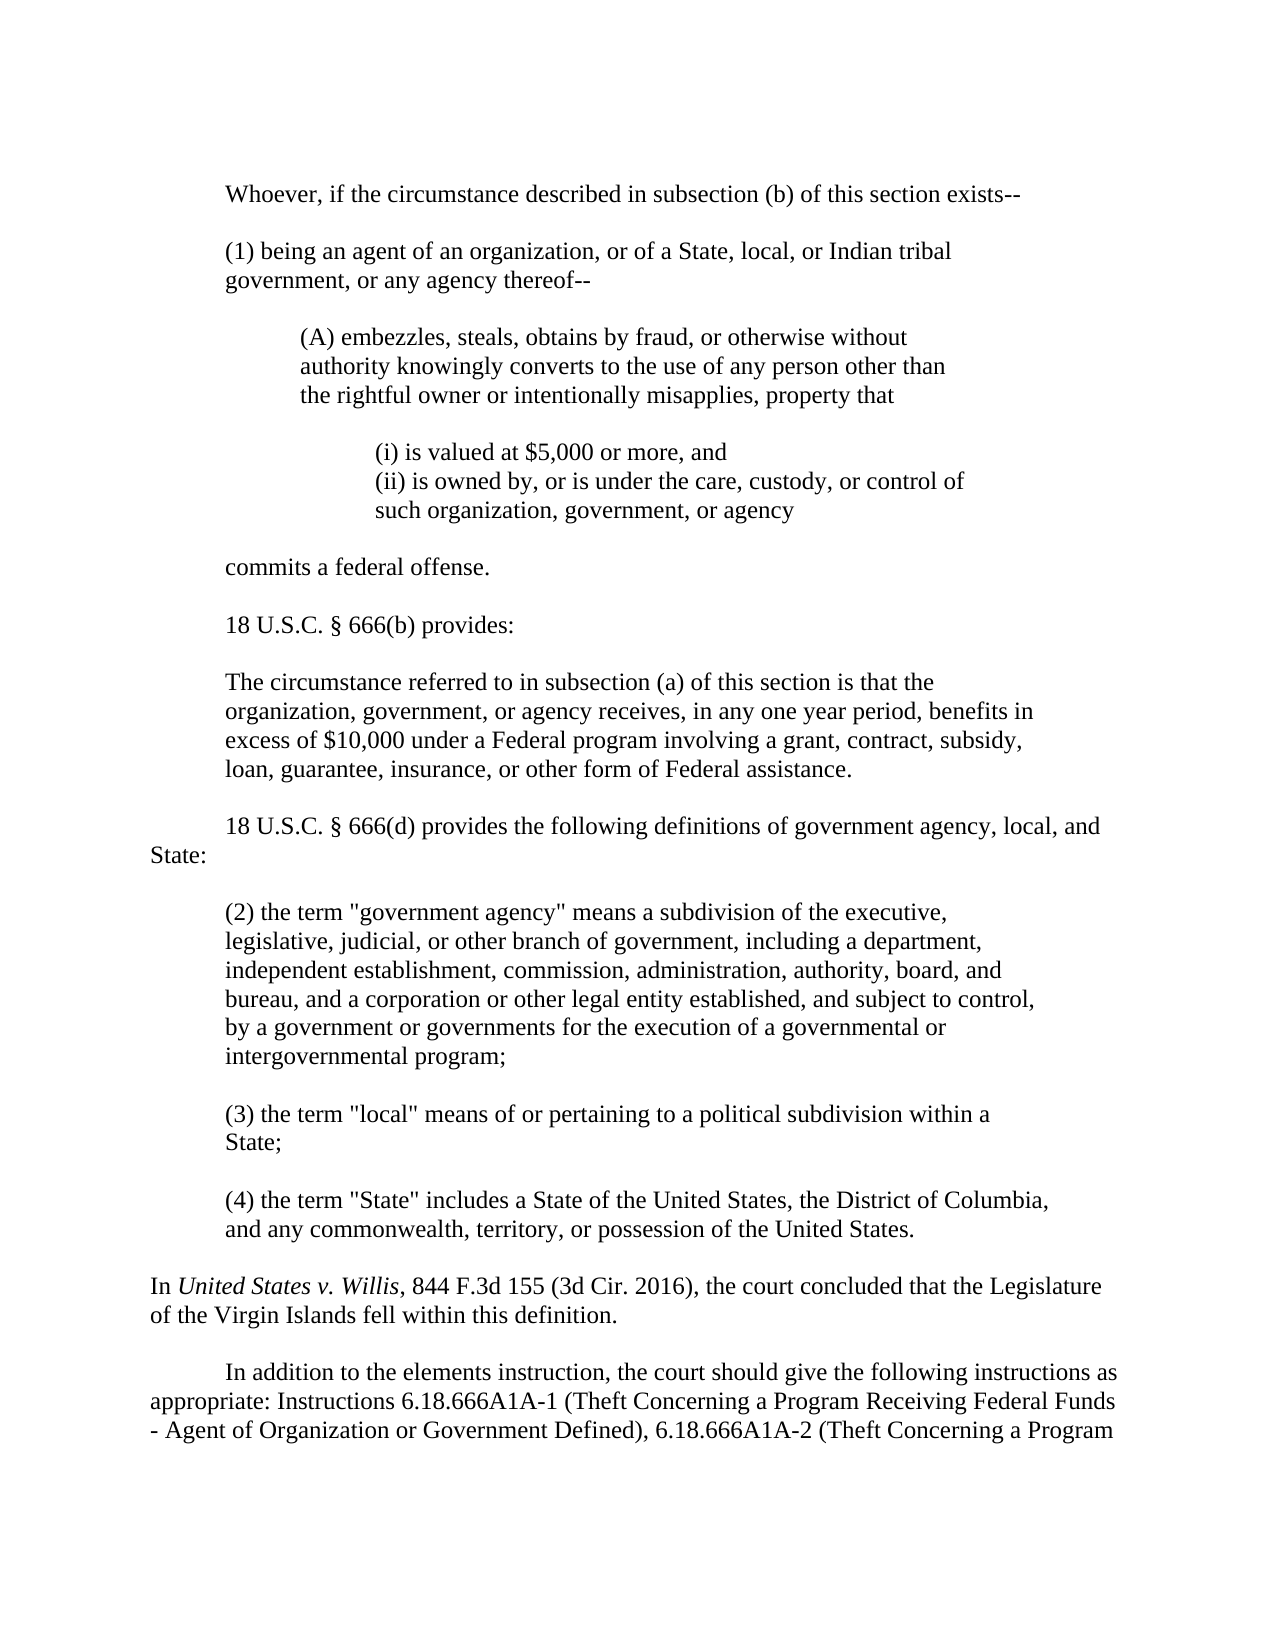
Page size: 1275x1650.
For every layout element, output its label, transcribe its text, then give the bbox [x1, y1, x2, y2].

text Whoever, if the circumstance described in subsection (b) of this section exists-- [225, 179, 1050, 207]
text (A) embezzles, steals, obtains by fraud, or otherwise without authority knowingly converts to the use of any person other than the rightful owner or intentionally misapplies, property that [300, 322, 975, 409]
text 18 U.S.C. § 666(b) provides: [150, 610, 1125, 639]
text (2) the term "government agency" means a subdivision of the executive, legislative, judicial, or other branch of government, including a department, independent establishment, commission, administration, authority, board, and bureau, and a corporation or other legal entity established, and subject to control, by a government or governments for the execution of a governmental or intergovernmental program; [225, 897, 1050, 1070]
text (3) the term "local" means of or pertaining to a political subdivision within a State; [225, 1099, 1050, 1156]
text (4) the term "State" includes a State of the United States, the District of Columbia, and any commonwealth, territory, or possession of the United States. [225, 1185, 1050, 1242]
text In United States v. Willis, 844 F.3d 155 (3d Cir. 2016), the court concluded that the Legislature of the Virgin Islands fell within this definition. [150, 1271, 1125, 1329]
text (i) is valued at $5,000 or more, and [375, 437, 975, 466]
text (1) being an agent of an organization, or of a State, local, or Indian tribal government, or any agency thereof-- [225, 236, 1050, 294]
text (ii) is owned by, or is under the care, custody, or control of such organization, government, or agency [375, 466, 975, 524]
text commits a federal offense. [150, 552, 1125, 581]
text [150, 1357, 1125, 1444]
text 18 U.S.C. § 666(d) provides the following definitions of government agency, local, and State: [150, 811, 1125, 869]
text The circumstance referred to in subsection (a) of this section is that the organization, government, or agency receives, in any one year period, benefits in excess of $10,000 under a Federal program involving a grant, contract, subsidy, loan, guarantee, insurance, or other form of Federal assistance. [225, 667, 1050, 782]
